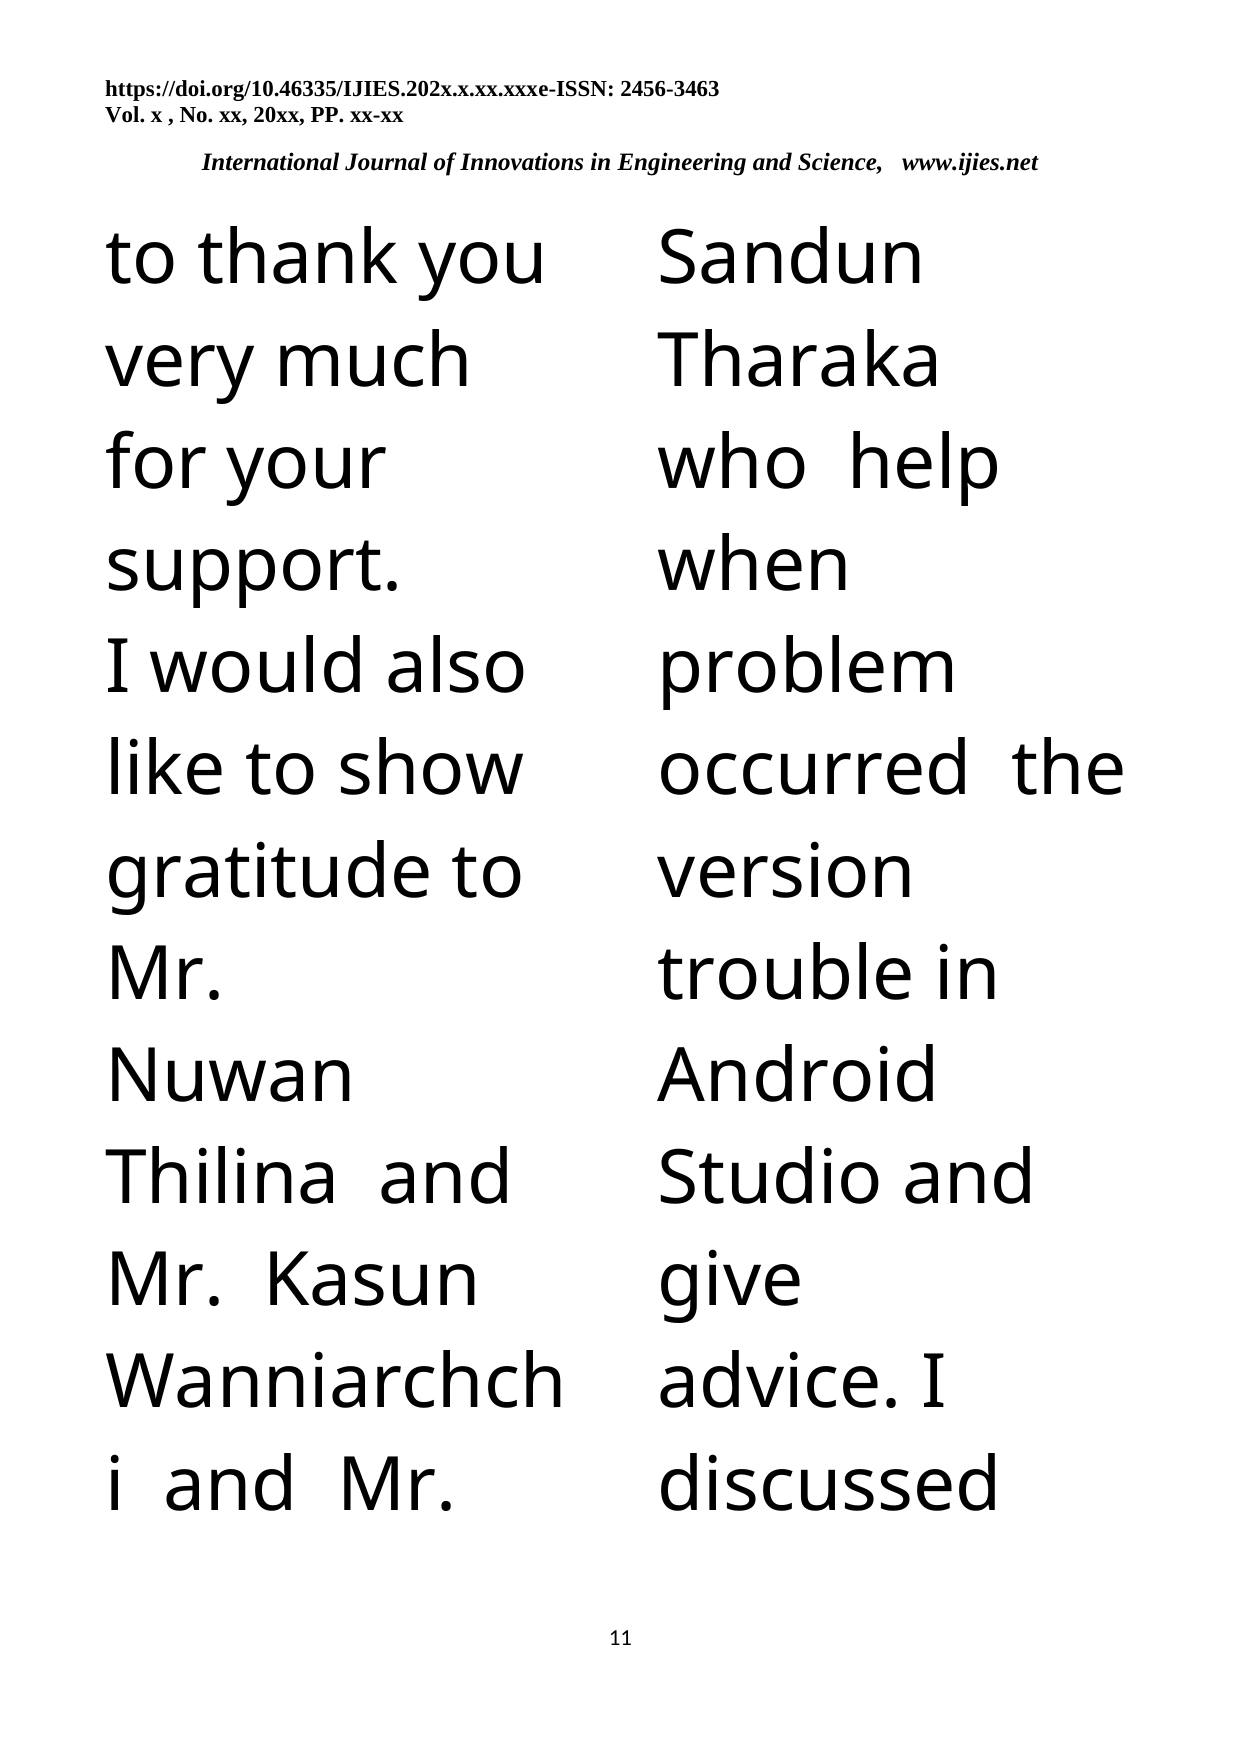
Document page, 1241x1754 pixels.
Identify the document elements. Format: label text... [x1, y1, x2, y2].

text Wanniarchchi and Mr. Sandun Tharaka [105, 1328, 583, 1532]
text I would also like to show gratitude to Mr. [105, 612, 583, 1021]
text Wanniarchchi and Mr. Sandun Tharaka [658, 204, 1135, 408]
text to thank you very much for your support. [105, 204, 583, 612]
text version trouble in Android Studio and give [658, 817, 1135, 1328]
text advice. I discussed versions and technology [658, 1328, 1135, 1532]
text Nuwan Thilina and Mr. Kasun [105, 1021, 583, 1328]
text who help when problem occurred the [658, 408, 1135, 817]
